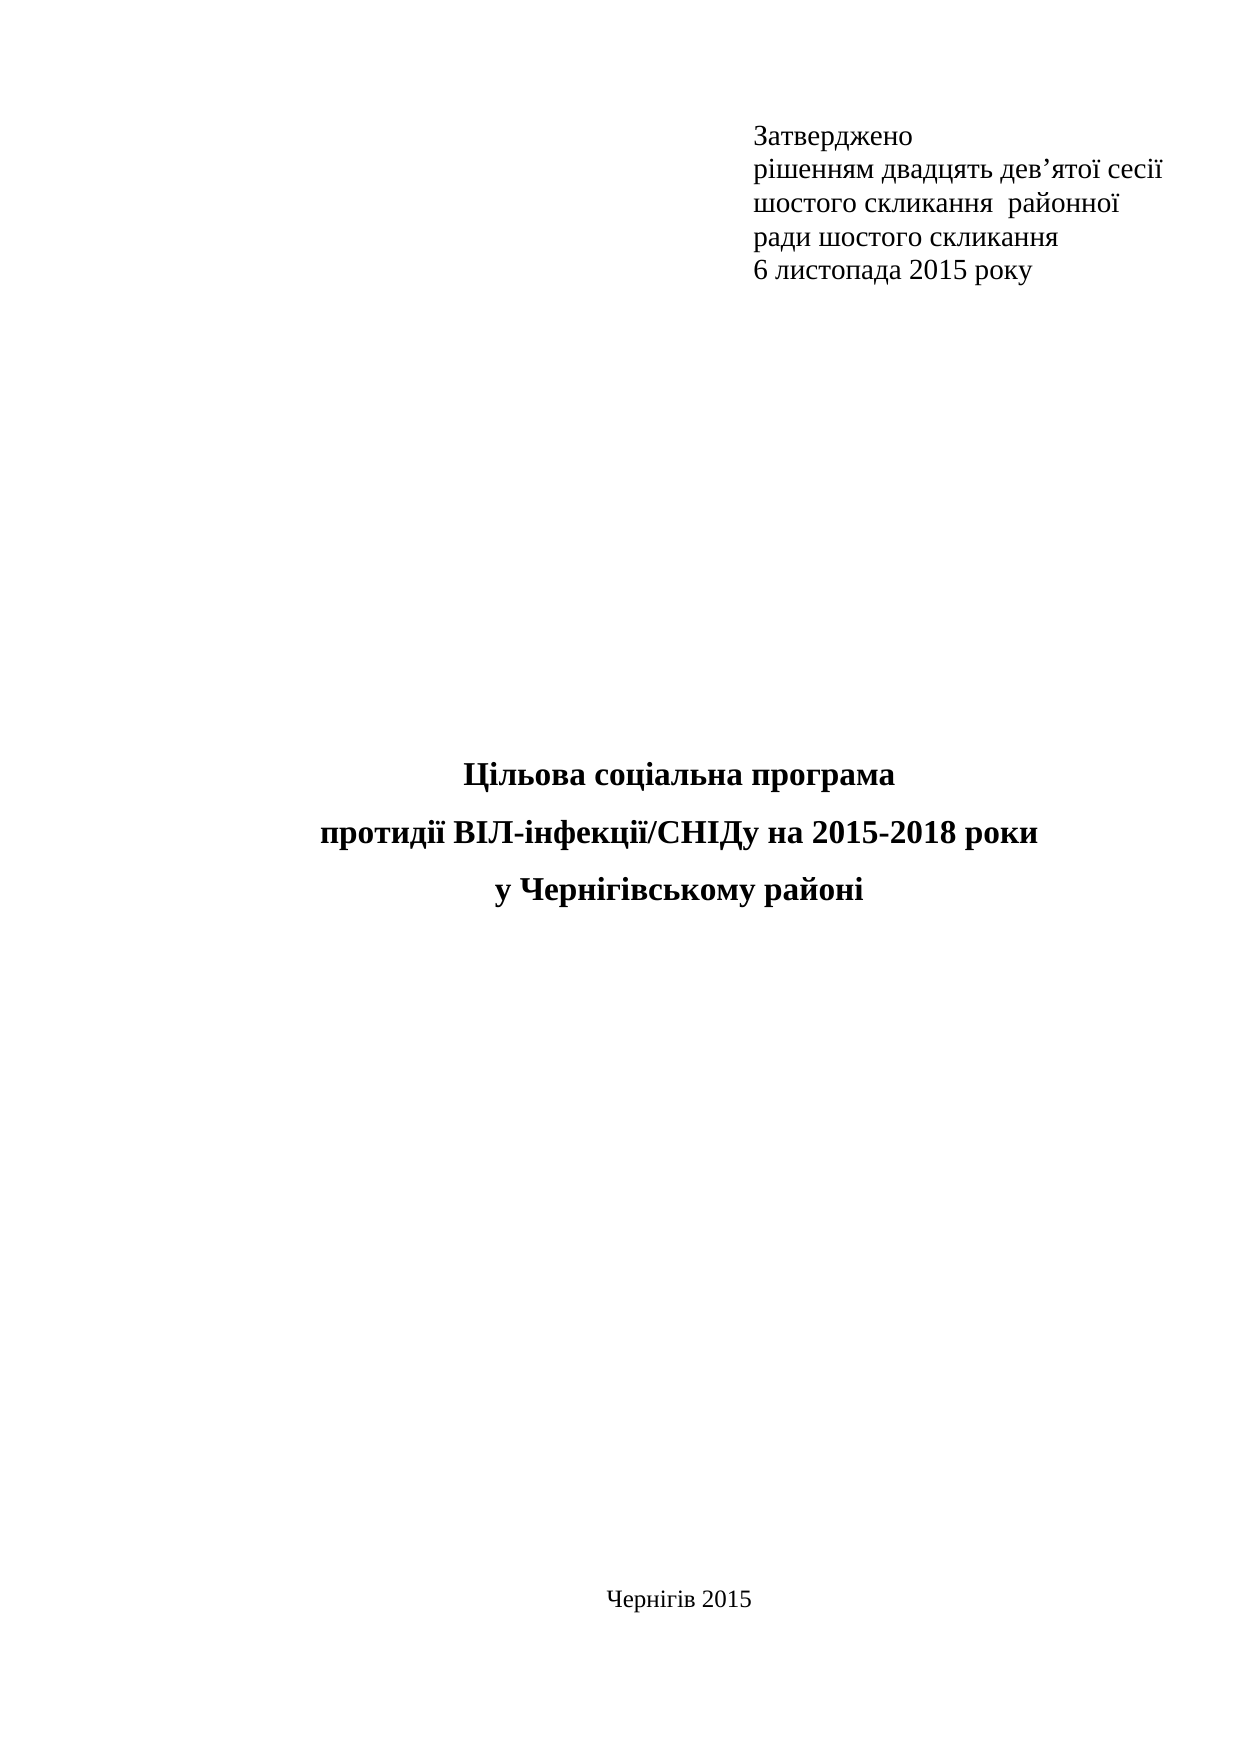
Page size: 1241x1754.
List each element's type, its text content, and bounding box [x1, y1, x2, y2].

text Цільова соціальна програма [177, 755, 1181, 793]
text рішенням двадцять дев’ятої сесії шостого скликання районної ради шостого скликання [753, 152, 1181, 252]
text у Чернігівському районі [177, 870, 1181, 908]
text протидії ВІЛ-інфекції/СНІДу на 2015-2018 роки [177, 812, 1181, 851]
text Затверджено [753, 118, 1181, 152]
text Чернігів 2015 [177, 1584, 1181, 1612]
text 6 листопада 2015 року [753, 252, 1181, 286]
